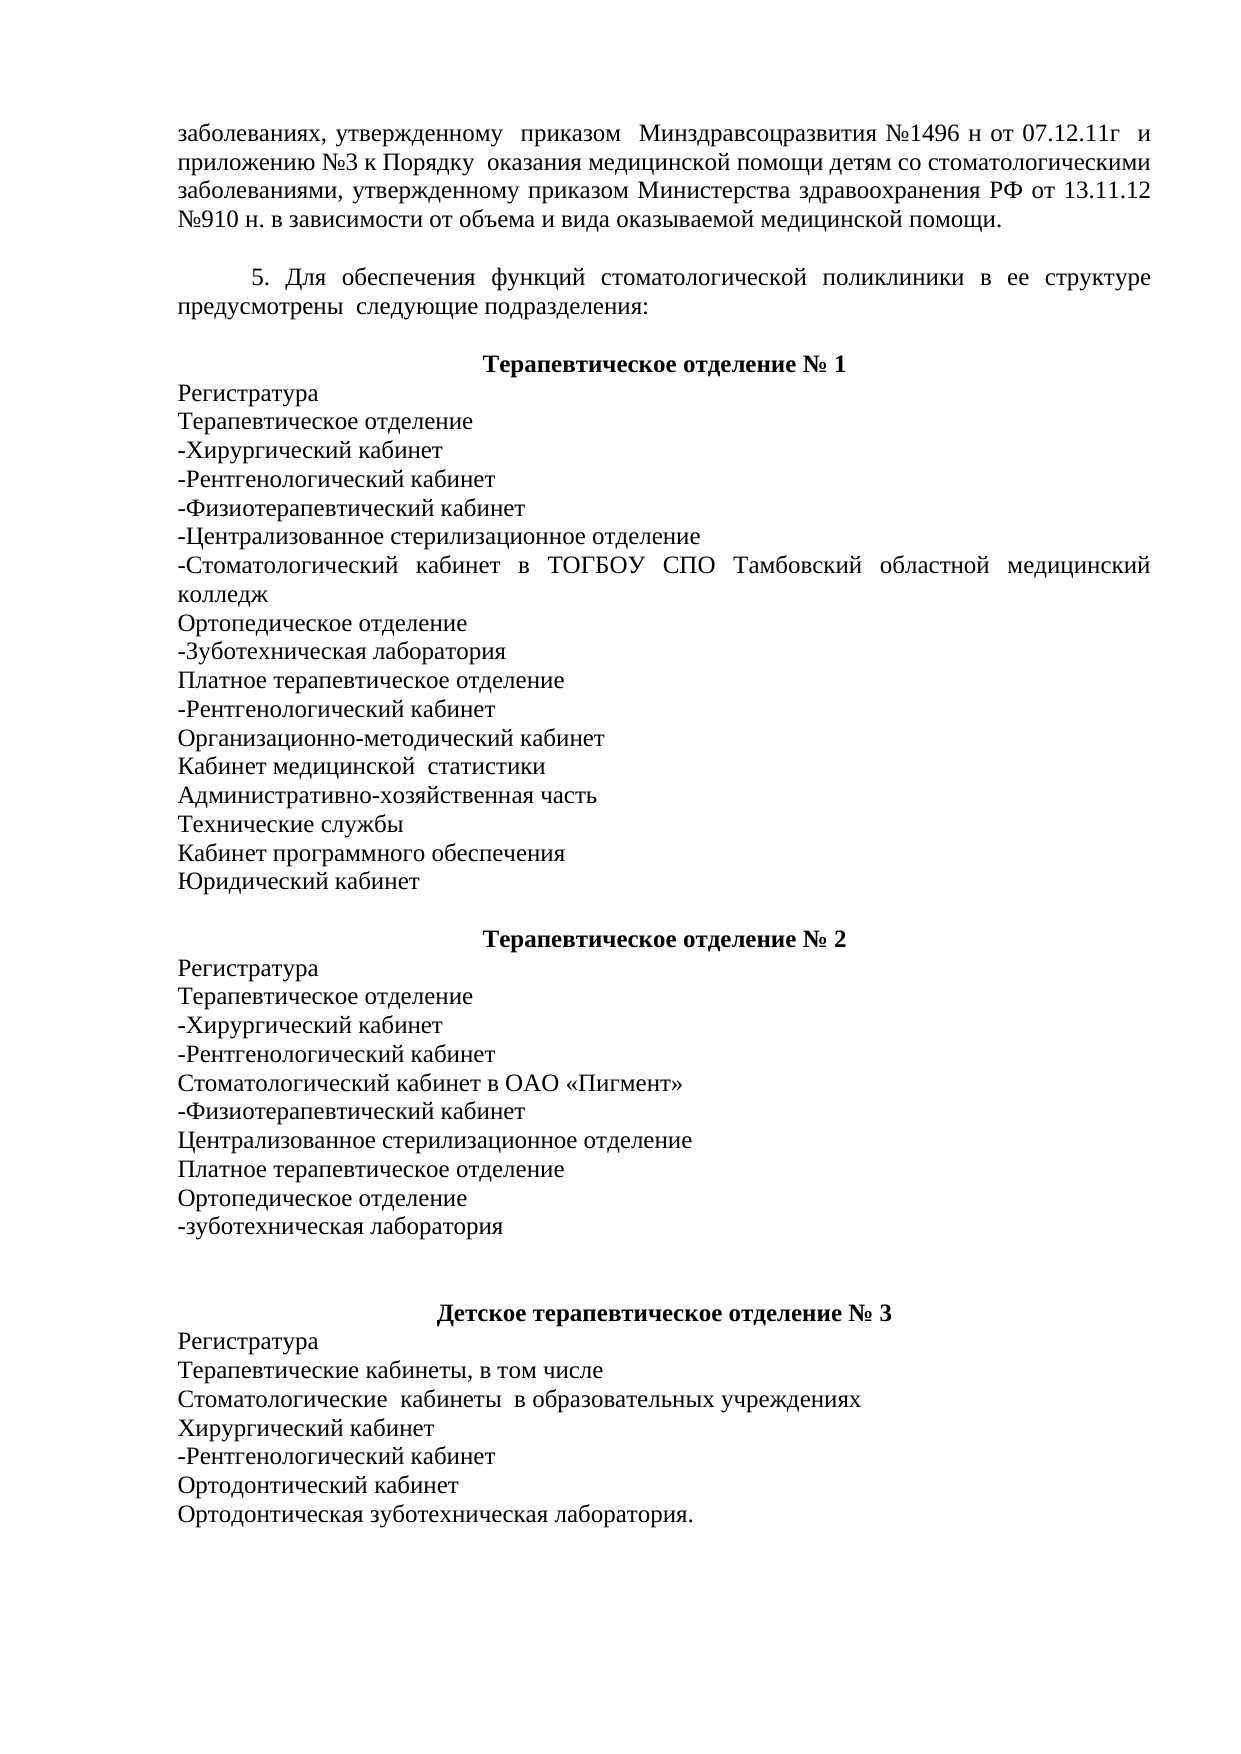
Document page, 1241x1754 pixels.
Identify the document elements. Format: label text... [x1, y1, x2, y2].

text Платное терапевтическое отделение [177, 1154, 1152, 1183]
text Ортопедическое отделение [177, 608, 1152, 636]
text -Рентгенологический кабинет [177, 694, 1152, 723]
text Хирургический кабинет [177, 1413, 1152, 1441]
text -Рентгенологический кабинет [177, 464, 1152, 493]
text Детское терапевтическое отделение № 3 [177, 1298, 1152, 1326]
text Стоматологические кабинеты в образовательных учреждениях [177, 1384, 1152, 1413]
text Терапевтическое отделение № 2 [177, 924, 1152, 953]
text -Стоматологический кабинет в ТОГБОУ СПО Тамбовский областной медицинский колледж [177, 550, 1152, 608]
text Регистратура [177, 1326, 1152, 1355]
text Терапевтическое отделение [177, 406, 1152, 435]
text Регистратура [177, 953, 1152, 981]
text -Зуботехническая лаборатория [177, 636, 1152, 665]
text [177, 118, 1152, 233]
text -Централизованное стерилизационное отделение [177, 521, 1152, 550]
text Административно-хозяйственная часть [177, 780, 1152, 809]
text -Рентгенологический кабинет [177, 1039, 1152, 1068]
text -Хирургический кабинет [177, 1010, 1152, 1039]
text Технические службы [177, 809, 1152, 838]
text Регистратура [177, 378, 1152, 406]
text -Рентгенологический кабинет [177, 1441, 1152, 1470]
text -Хирургический кабинет [177, 435, 1152, 464]
text Ортодонтический кабинет [177, 1470, 1152, 1499]
text Стоматологический кабинет в ОАО «Пигмент» [177, 1068, 1152, 1096]
text Платное терапевтическое отделение [177, 665, 1152, 694]
text Ортопедическое отделение [177, 1183, 1152, 1211]
text -Физиотерапевтический кабинет [177, 1096, 1152, 1125]
text Терапевтическое отделение № 1 [177, 349, 1152, 378]
text 5. Для обеспечения функций стоматологической поликлиники в ее структуре предусмотрены следующие подразделения: [177, 262, 1152, 320]
text Кабинет программного обеспечения [177, 838, 1152, 866]
text Централизованное стерилизационное отделение [177, 1125, 1152, 1154]
text Терапевтическое отделение [177, 981, 1152, 1010]
text Организационно-методический кабинет [177, 723, 1152, 751]
text Кабинет медицинской статистики [177, 751, 1152, 780]
text Терапевтические кабинеты, в том числе [177, 1355, 1152, 1384]
text -Физиотерапевтический кабинет [177, 493, 1152, 521]
text -зуботехническая лаборатория [177, 1211, 1152, 1240]
text Ортодонтическая зуботехническая лаборатория. [177, 1499, 1152, 1528]
text Юридический кабинет [177, 866, 1152, 895]
